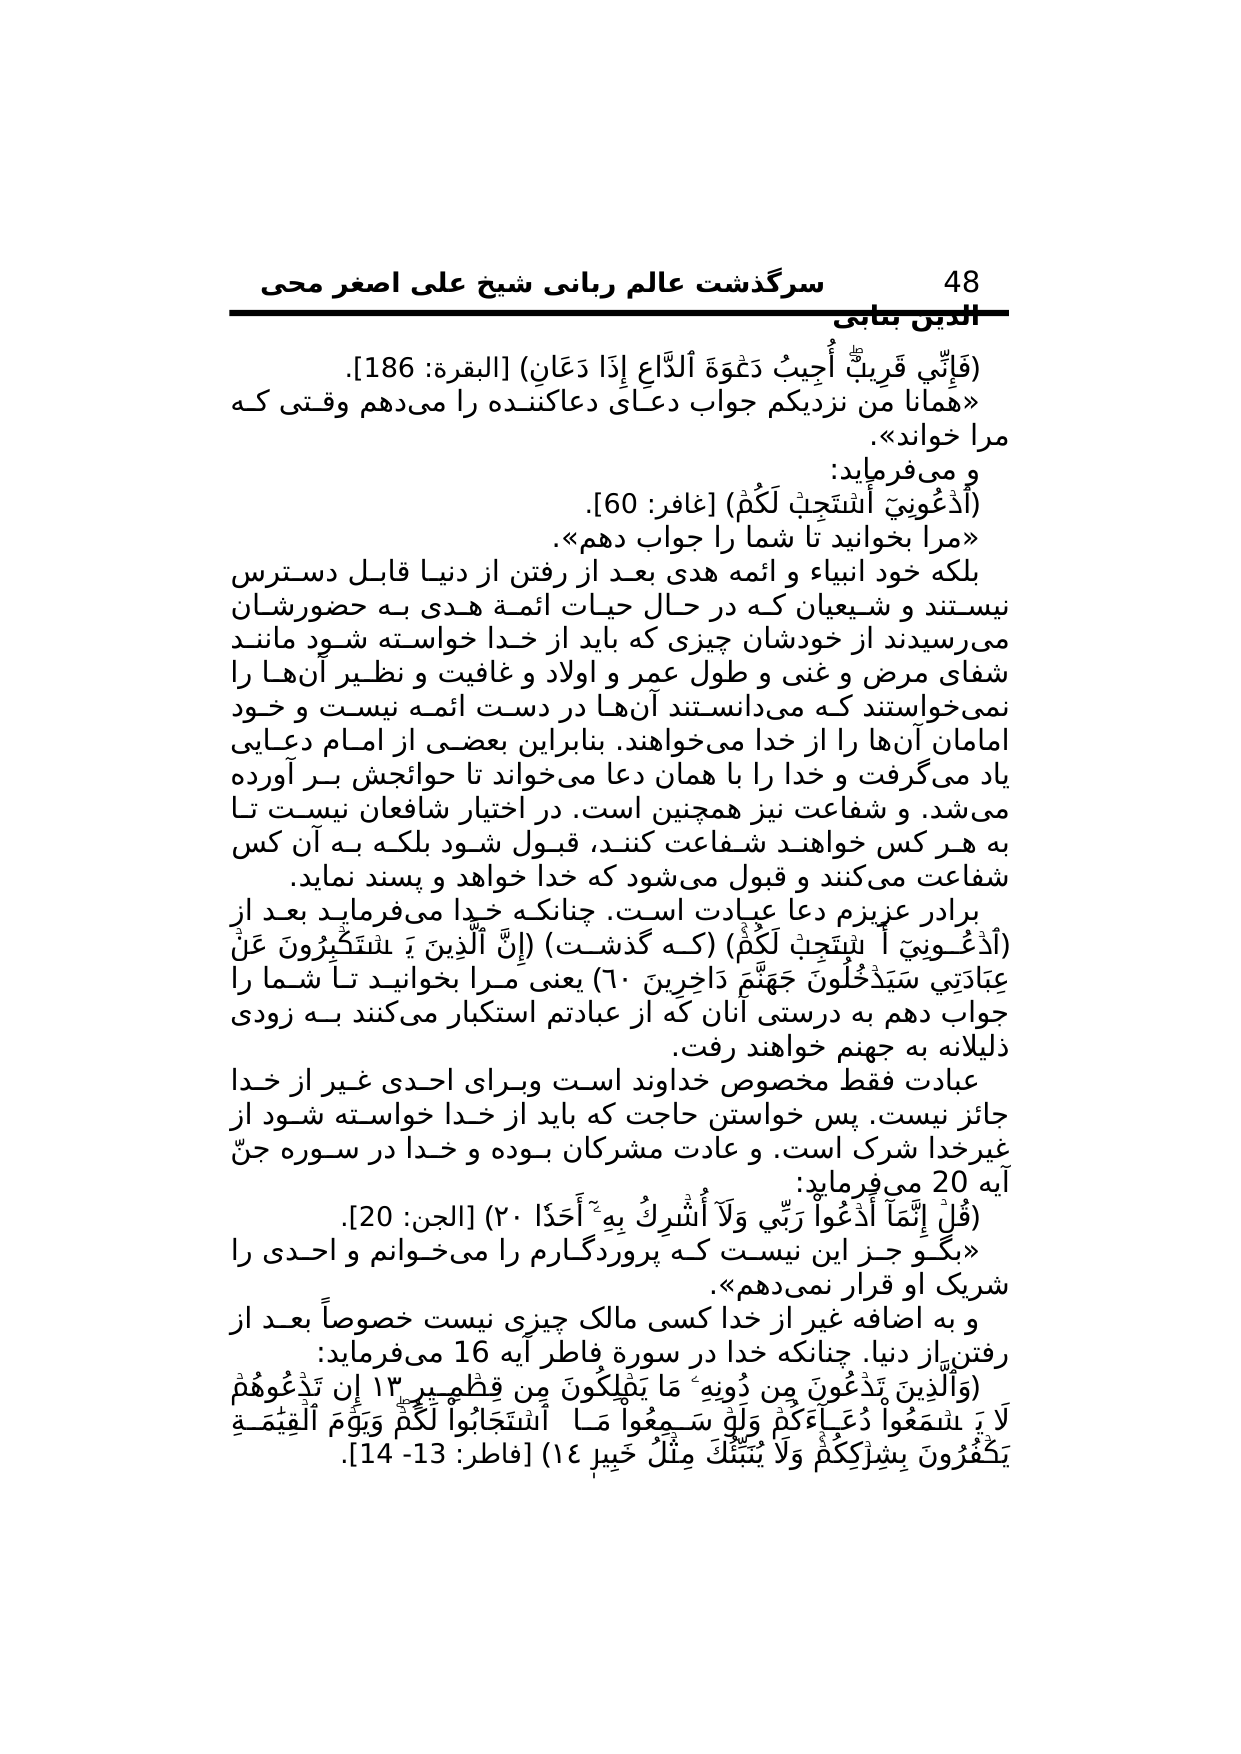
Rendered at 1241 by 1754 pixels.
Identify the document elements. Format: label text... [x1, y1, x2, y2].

text «همانا من نزدیکم جواب دعای دعاکننده را می‌دهم وقتی که مرا خواند». [230, 384, 1010, 452]
text ﴿فَإِنِّي قَرِيبٌۖ أُجِيبُ دَعۡوَةَ ٱلدَّاعِ إِذَا دَعَانِ﴾ [البقرة: 186]. [230, 350, 1010, 384]
text «مرا بخوانید تا شما را جواب دهم». [230, 520, 1010, 554]
text ﴿وَٱلَّذِينَ تَدۡعُونَ مِن دُونِهِۦ مَا يَمۡلِكُونَ مِن قِطۡمِيرٍ ١٣ إِن تَدۡعُوهُمۡ لَا يَسۡمَعُواْ دُعَآءَكُمۡ وَلَوۡ سَمِعُواْ مَا ٱسۡتَجَابُواْ لَكُمۡۖ وَيَوۡمَ ٱلۡقِيَٰمَةِ يَكۡفُرُونَ بِشِرۡكِكُمۡۚ وَلَا يُنَبِّئُكَ مِثۡلُ خَبِيرٖ ١٤﴾ [فاطر: 13- 14]. [230, 1369, 1010, 1471]
text و می‌فرماید: [230, 452, 1010, 486]
text «بگو جز این نیست که پروردگارم را می‌خوانم و احدی را شریک او قرار نمی‌دهم». [230, 1233, 1010, 1301]
text ﴿ٱدۡعُونِيٓ أَسۡتَجِبۡ لَكُمۡ﴾ [غافر: 60]. [230, 486, 1010, 520]
text ﴿قُلۡ إِنَّمَآ أَدۡعُواْ رَبِّي وَلَآ أُشۡرِكُ بِهِۦٓ أَحَدٗا ٢٠﴾ [الجن: 20]. [230, 1199, 1010, 1233]
text بلکه خود انبیاء و ائمه هدی بعد از رفتن از دنیا قابل دسترس نیستند و شیعیان که در حال حیات ائمة هدی به حضورشان می‌رسیدند از خودشان چیزی که باید از خدا خواسته شود مانند شفای مرض و غنی و طول عمر و اولاد و غافیت و نظیر آن‌ها را نمی‌خواستند که می‌دانستند آن‌ها در دست ائمه نیست و خود امامان آن‌ها را از خدا می‌خواهند. بنابراین بعضی از امام دعایی یاد می‌گرفت و خدا را با همان دعا می‌خواند تا حوائجش بر آورده می‌شد. و شفاعت نیز همچنین است. در اختیار شافعان نیست تا به هر کس خواهند شفاعت کنند، قبول شود بلکه به آن کس شفاعت می‌کنند و قبول می‌شود که خدا خواهد و پسند نماید. [230, 554, 1010, 893]
text برادر عزیزم دعا عبادت است. چنانکه خدا می‌فرماید بعد از ﴿ٱدۡعُونِيٓ أَسۡتَجِبۡ لَكُمۡۚ﴾ (که گذشت) ﴿إِنَّ ٱلَّذِينَ يَسۡتَكۡبِرُونَ عَنۡ عِبَادَتِي سَيَدۡخُلُونَ جَهَنَّمَ دَاخِرِينَ ٦٠﴾ یعنی مرا بخوانید تا شما را جواب دهم به درستی آنان که از عبادتم استکبار می‌کنند به زودی ذلیلانه به جهنم خواهند رفت. [230, 893, 1010, 1063]
text عبادت فقط مخصوص خداوند است وبرای احدی غیر از خدا جائز نیست. پس خواستن حاجت که باید از خدا خواسته شود از غیرخدا شرک است. و عادت مشرکان بوده و خدا در سوره جنّ آیه 20 می‌فرماید: [230, 1063, 1010, 1199]
text و به اضافه غیر از خدا کسی مالک چیزی نیست خصوصاً بعد از رفتن از دنیا. چنانکه خدا در سورة فاطر آیه 16 می‌فرماید: [230, 1301, 1010, 1369]
